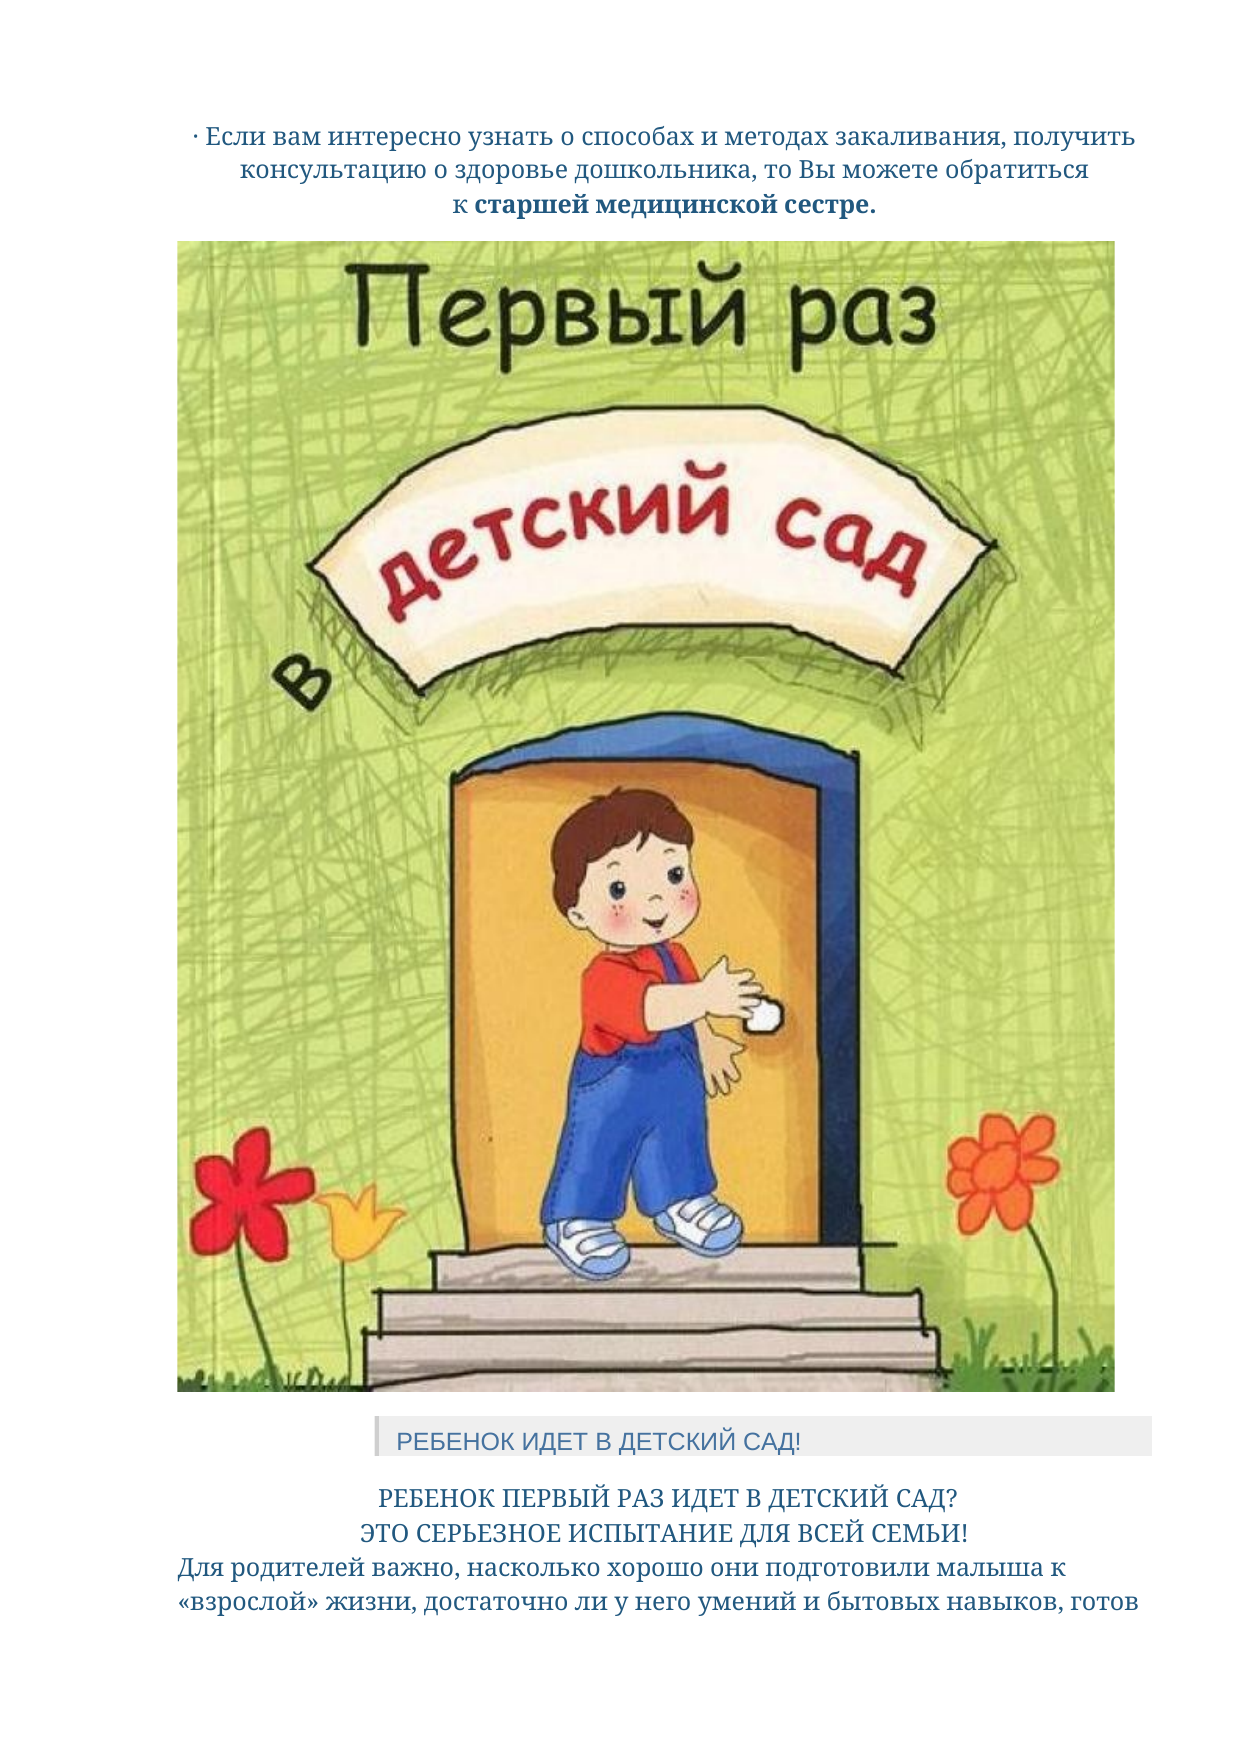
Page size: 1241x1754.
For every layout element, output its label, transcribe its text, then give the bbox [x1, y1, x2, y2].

picture [177, 241, 1115, 1392]
text ЭТО СЕРЬЕЗНОЕ ИСПЫТАНИЕ ДЛЯ ВСЕЙ СЕМЬИ! [177, 1515, 1152, 1549]
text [177, 118, 1152, 220]
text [177, 1549, 1152, 1617]
text РЕБЕНОК ИДЕТ В ДЕТСКИЙ САД! [379, 1416, 1152, 1456]
text РЕБЕНОК ПЕРВЫЙ РАЗ ИДЕТ В ДЕТСКИЙ САД? [177, 1481, 1152, 1515]
